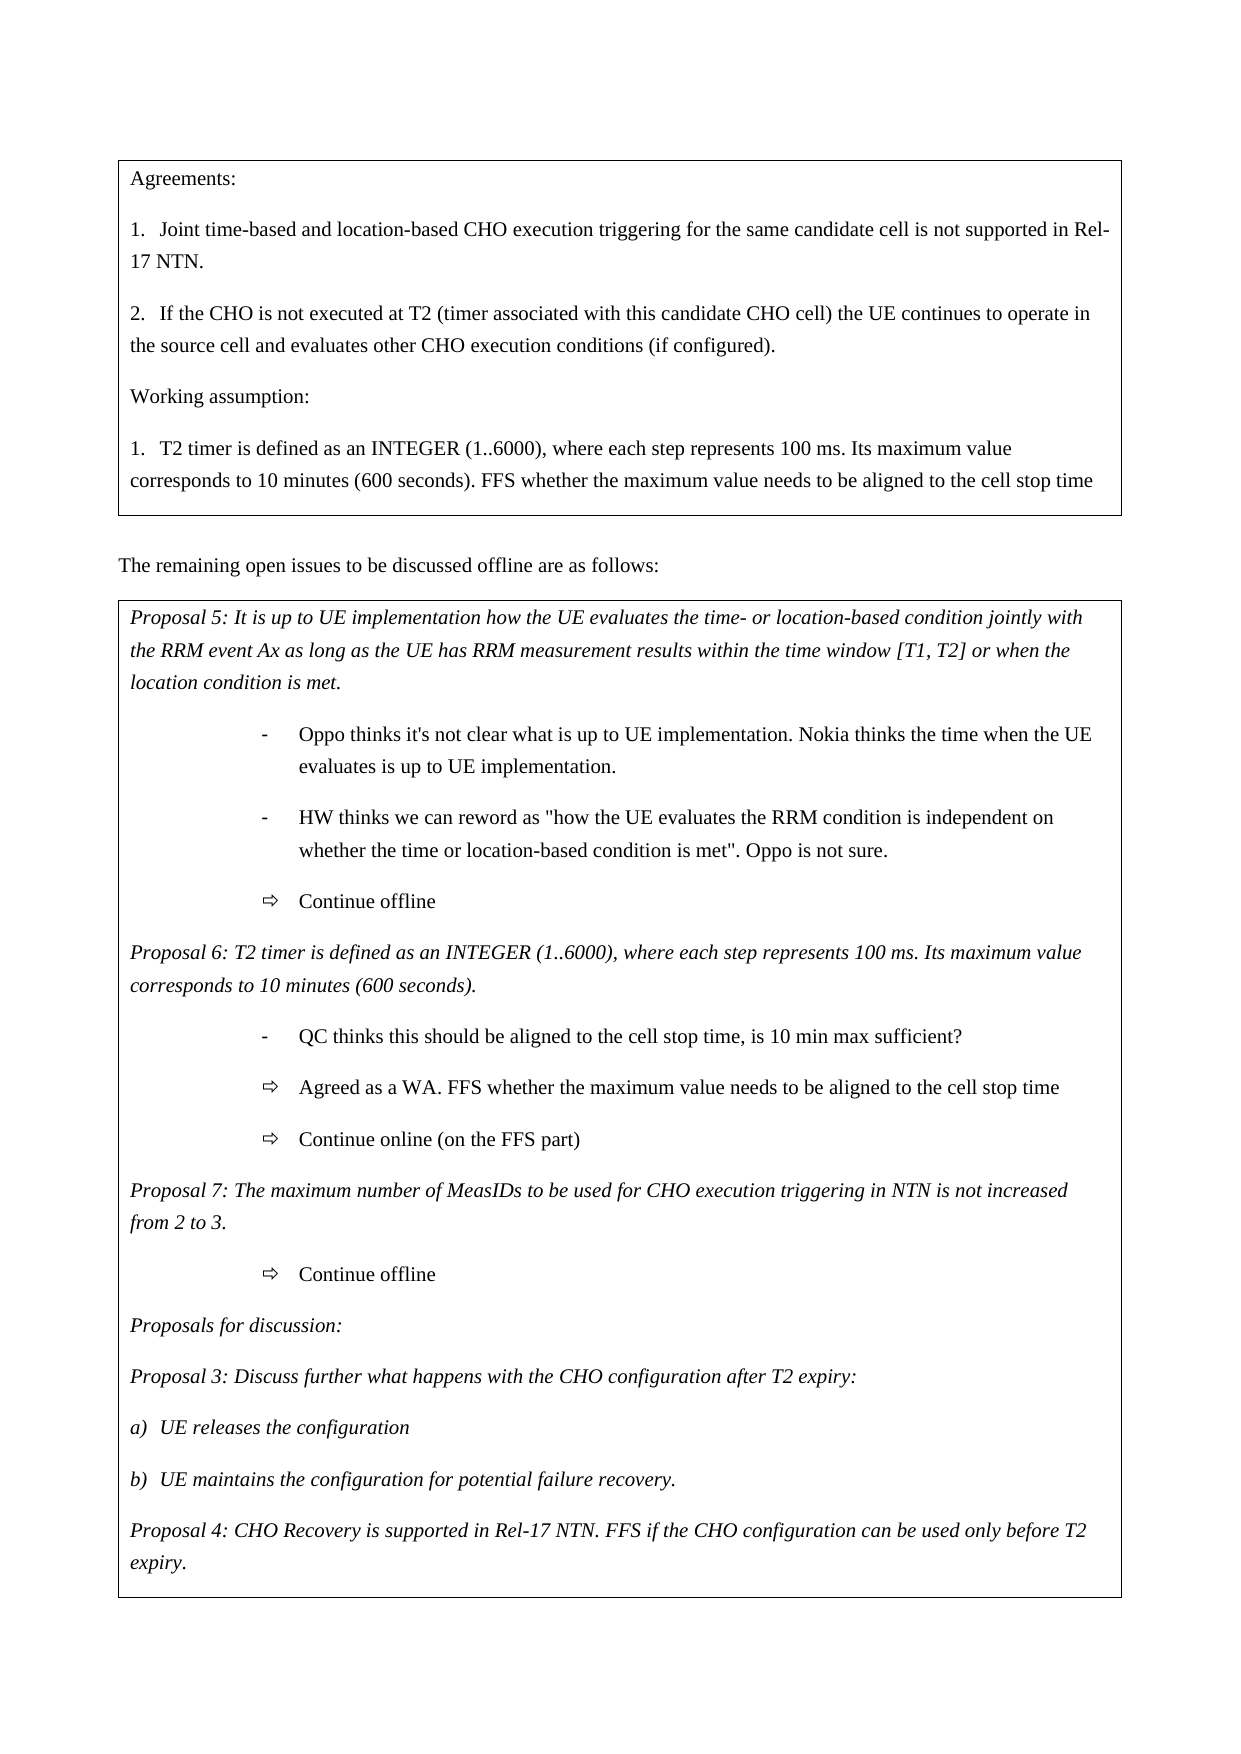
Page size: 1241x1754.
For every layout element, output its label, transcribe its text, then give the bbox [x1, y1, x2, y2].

table_header Agreements: 1. Joint time-based and location-based CHO execution triggering for the same candidate cell is not supported in Rel-17 NTN. 2. If the CHO is not executed at T2 (timer associated with this candidate CHO cell) the UE continues to operate in the source cell and evaluates other CHO execution conditions (if configured). Working assumption: 1. T2 timer is defined as an INTEGER (1..6000), where each step represents 100 ms. Its maximum value corresponds to 10 minutes (600 seconds). FFS whether the maximum value needs to be aligned to the cell stop time [119, 161, 1121, 515]
text The remaining open issues to be discussed offline are as follows: [118, 516, 1122, 581]
table_header Proposal 5: It is up to UE implementation how the UE evaluates the time- or location-based condition jointly with the RRM event Ax as long as the UE has RRM measurement results within the time window [T1, T2] or when the location condition is met. Oppo thinks it's not clear what is up to UE implementation. Nokia thinks the time when the UE evaluates is up to UE implementation. HW thinks we can reword as "how the UE evaluates the RRM condition is independent on whether the time or location-based condition is met". Oppo is not sure. Continue offline Proposal 6: T2 timer is defined as an INTEGER (1..6000), where each step represents 100 ms. Its maximum value corresponds to 10 minutes (600 seconds). QC thinks this should be aligned to the cell stop time, is 10 min max sufficient? Agreed as a WA. FFS whether the maximum value needs to be aligned to the cell stop time Continue online (on the FFS part) Proposal 7: The maximum number of MeasIDs to be used for CHO execution triggering in NTN is not increased from 2 to 3. Continue offline Proposals for discussion: Proposal 3: Discuss further what happens with the CHO configuration after T2 expiry: a) UE releases the configuration b) UE maintains the configuration for potential failure recovery. Proposal 4: CHO Recovery is supported in Rel-17 NTN. FFS if the CHO configuration can be used only before T2 expiry. [119, 601, 1121, 1597]
